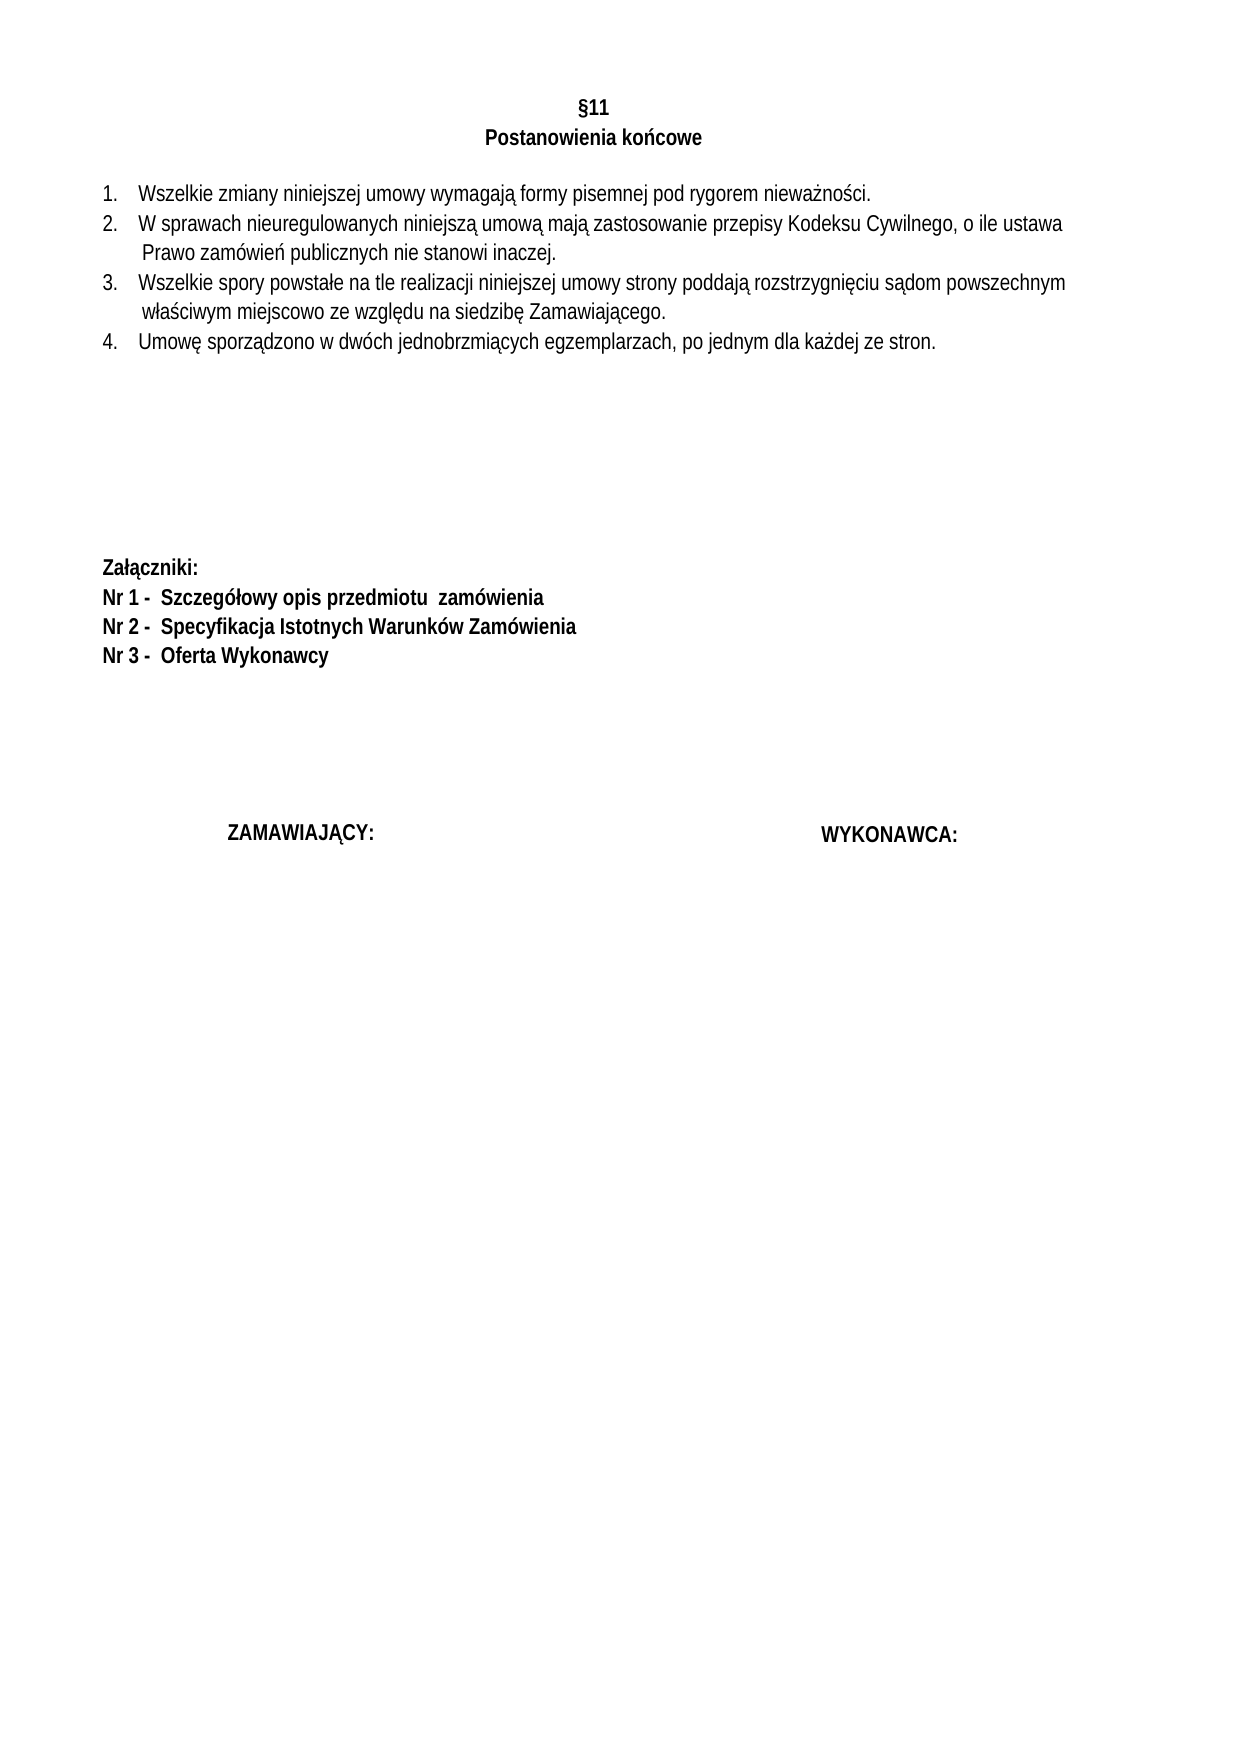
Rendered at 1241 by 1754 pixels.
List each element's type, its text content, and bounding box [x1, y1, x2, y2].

text Nr 3 - Oferta Wykonawcy [102, 642, 1085, 669]
list Wszelkie spory powstałe na tle realizacji niniejszej umowy strony poddają rozstrzygnięciu sądom powszechnym właściwym miejscowo ze względu na siedzibę Zamawiającego. [102, 269, 1085, 324]
text Załączniki: [102, 554, 1085, 580]
list Wszelkie zmiany niniejszej umowy wymagają formy pisemnej pod rygorem nieważności. [102, 180, 1085, 207]
text Nr 1 - Szczegółowy opis przedmiotu zamówienia [102, 583, 1085, 610]
text Postanowienia końcowe [102, 124, 1085, 150]
text §11 [102, 94, 1085, 121]
text ZAMAWIAJĄCY: [227, 819, 1085, 846]
list W sprawach nieuregulowanych niniejszą umową mają zastosowanie przepisy Kodeksu Cywilnego, o ile ustawa Prawo zamówień publicznych nie stanowi inaczej. [102, 210, 1085, 266]
text Nr 2 - Specyfikacja Istotnych Warunków Zamówienia [102, 613, 1085, 639]
list Umowę sporządzono w dwóch jednobrzmiących egzemplarzach, po jednym dla każdej ze stron. [102, 328, 1085, 354]
